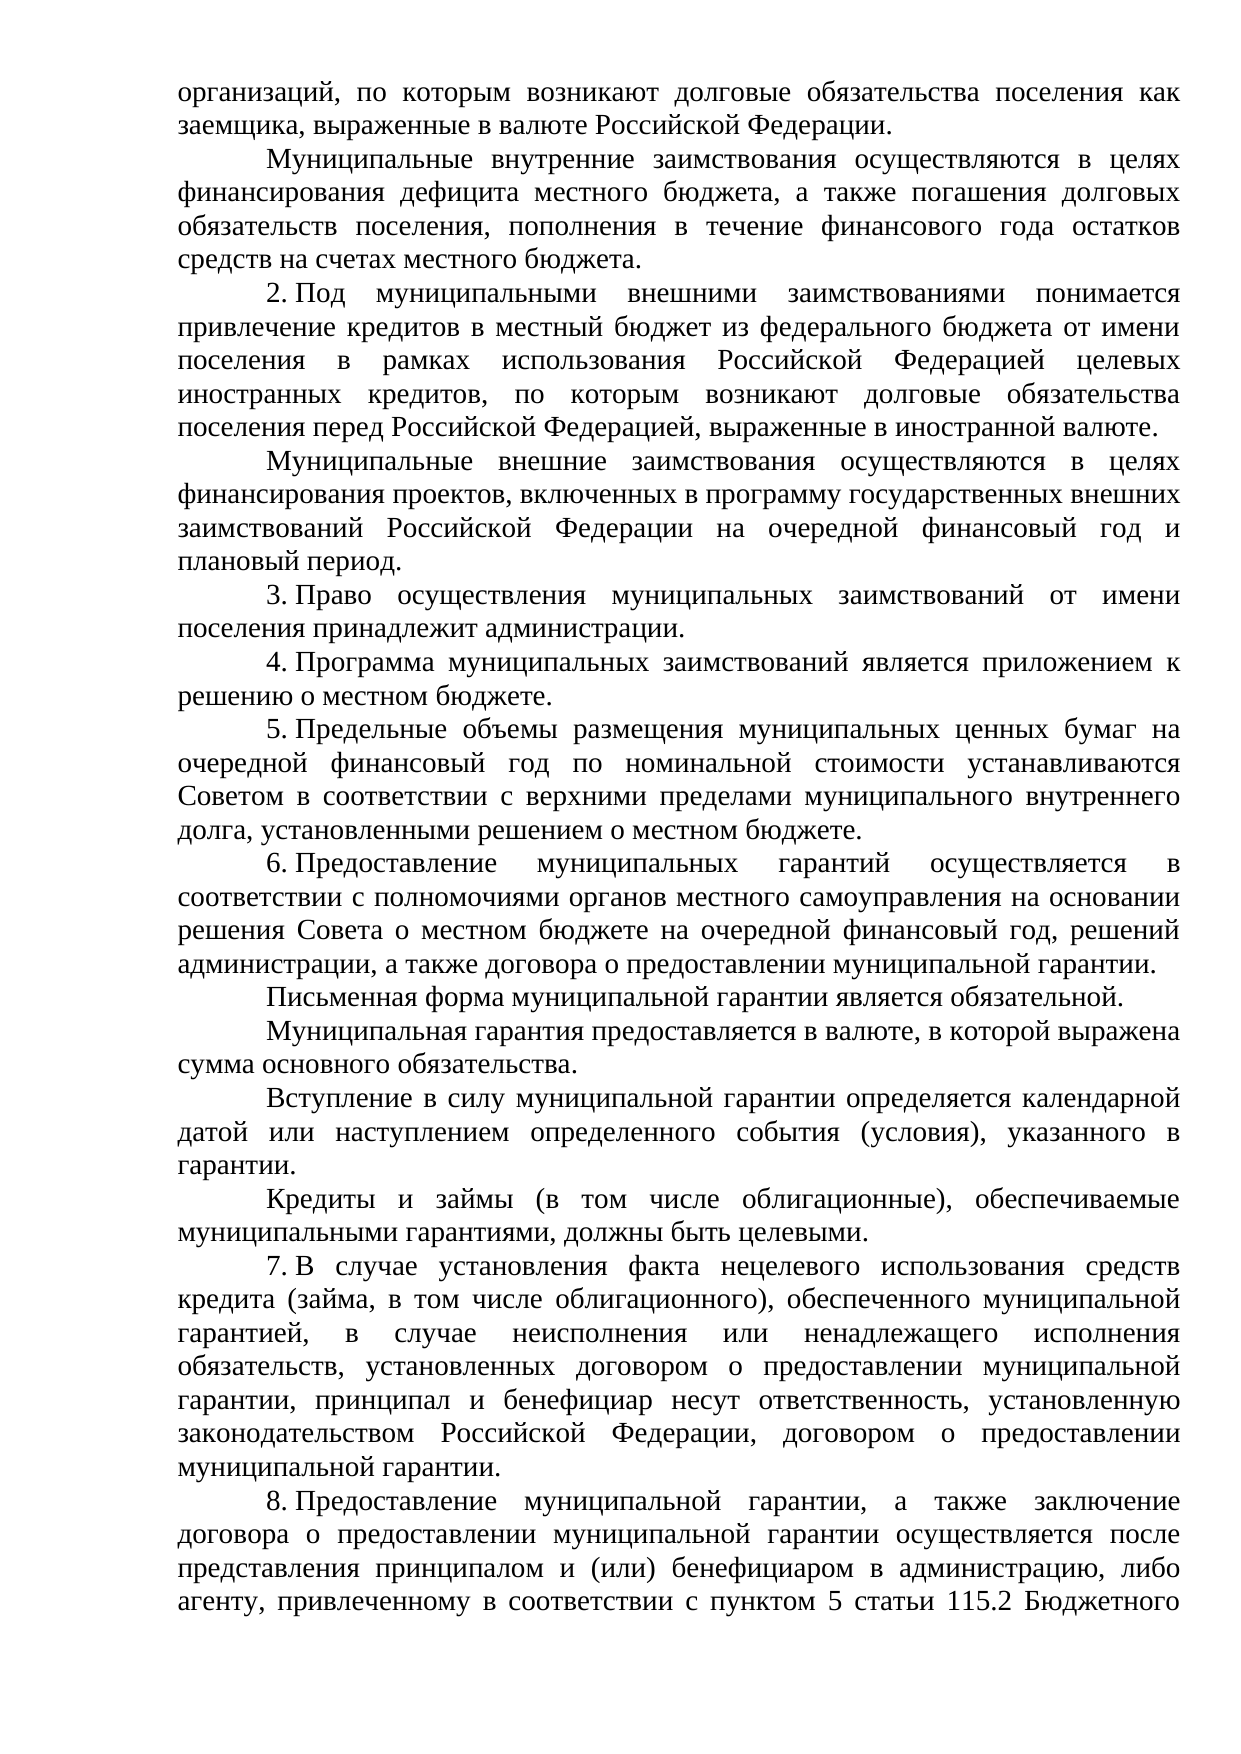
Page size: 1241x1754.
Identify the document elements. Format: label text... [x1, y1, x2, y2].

text Муниципальные внешние заимствования осуществляются в целях финансирования проектов, включенных в программу государственных внешних заимствований Российской Федерации на очередной финансовый год и плановый период. [177, 443, 1181, 577]
text Вступление в силу муниципальной гарантии определяется календарной датой или наступлением определенного события (условия), указанного в гарантии. [177, 1080, 1181, 1181]
text 5. Предельные объемы размещения муниципальных ценных бумаг на очередной финансовый год по номинальной стоимости устанавливаются Советом в соответствии с верхними пределами муниципального внутреннего долга, установленными решением о местном бюджете. [177, 711, 1181, 845]
text 7. В случае установления факта нецелевого использования средств кредита (займа, в том числе облигационного), обеспеченного муниципальной гарантией, в случае неисполнения или ненадлежащего исполнения обязательств, установленных договором о предоставлении муниципальной гарантии, принципал и бенефициар несут ответственность, установленную законодательством Российской Федерации, договором о предоставлении муниципальной гарантии. [177, 1248, 1181, 1483]
text Письменная форма муниципальной гарантии является обязательной. [177, 979, 1181, 1013]
text 6. Предоставление муниципальных гарантий осуществляется в соответствии с полномочиями органов местного самоуправления на основании решения Совета о местном бюджете на очередной финансовый год, решений администрации, а также договора о предоставлении муниципальной гарантии. [177, 845, 1181, 979]
text Кредиты и займы (в том числе облигационные), обеспечиваемые муниципальными гарантиями, должны быть целевыми. [177, 1181, 1181, 1248]
text Муниципальная гарантия предоставляется в валюте, в которой выражена сумма основного обязательства. [177, 1013, 1181, 1080]
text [177, 74, 1181, 141]
text Муниципальные внутренние заимствования осуществляются в целях финансирования дефицита местного бюджета, а также погашения долговых обязательств поселения, пополнения в течение финансового года остатков средств на счетах местного бюджета. [177, 141, 1181, 275]
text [177, 1483, 1181, 1617]
text 4. Программа муниципальных заимствований является приложением к решению о местном бюджете. [177, 644, 1181, 711]
text 3. Право осуществления муниципальных заимствований от имени поселения принадлежит администрации. [177, 577, 1181, 644]
text 2. Под муниципальными внешними заимствованиями понимается привлечение кредитов в местный бюджет из федерального бюджета от имени поселения в рамках использования Российской Федерацией целевых иностранных кредитов, по которым возникают долговые обязательства поселения перед Российской Федерацией, выраженные в иностранной валюте. [177, 275, 1181, 443]
